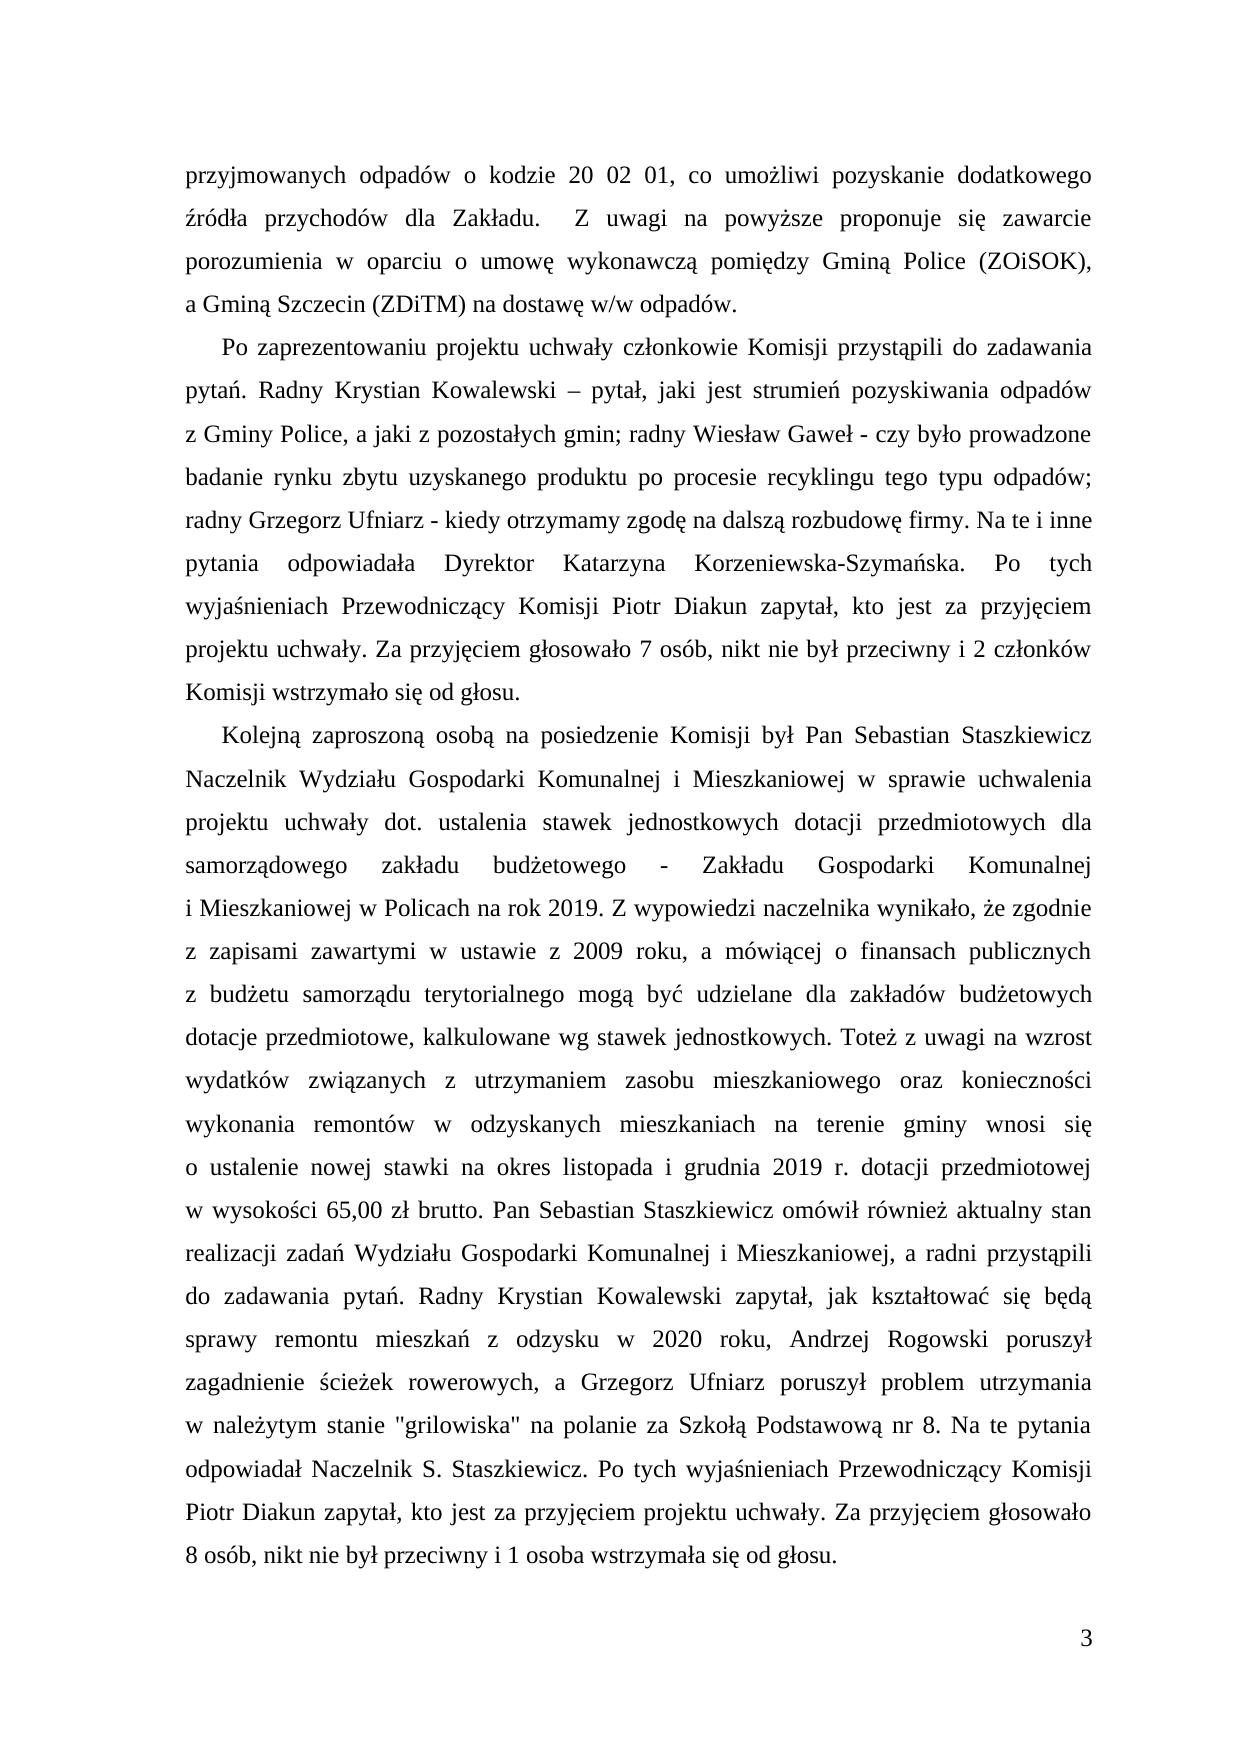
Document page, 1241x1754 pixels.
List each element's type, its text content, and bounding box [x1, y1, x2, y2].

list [185, 160, 1093, 318]
text Kolejną zaproszoną osobą na posiedzenie Komisji był Pan Sebastian Staszkiewicz Naczelnik Wydziału Gospodarki Komunalnej i Mieszkaniowej w sprawie uchwalenia projektu uchwały dot. ustalenia stawek jednostkowych dotacji przedmiotowych dla samorządowego zakładu budżetowego - Zakładu Gospodarki Komunalnej i Mieszkaniowej w Policach na rok 2019. Z wypowiedzi naczelnika wynikało, że zgodnie z zapisami zawartymi w ustawie z 2009 roku, a mówiącej o finansach publicznych z budżetu samorządu terytorialnego mogą być udzielane dla zakładów budżetowych dotacje przedmiotowe, kalkulowane wg stawek jednostkowych. Toteż z uwagi na wzrost wydatków związanych z utrzymaniem zasobu mieszkaniowego oraz konieczności wykonania remontów w odzyskanych mieszkaniach na terenie gminy wnosi się o ustalenie nowej stawki na okres listopada i grudnia 2019 r. dotacji przedmiotowej w wysokości 65,00 zł brutto. Pan Sebastian Staszkiewicz omówił również aktualny stan realizacji zadań Wydziału Gospodarki Komunalnej i Mieszkaniowej, a radni przystąpili do zadawania pytań. Radny Krystian Kowalewski zapytał, jak kształtować się będą sprawy remontu mieszkań z odzysku w 2020 roku, Andrzej Rogowski poruszył zagadnienie ścieżek rowerowych, a Grzegorz Ufniarz poruszył problem utrzymania w należytym stanie "grilowiska" na polanie za Szkołą Podstawową nr 8. Na te pytania odpowiadał Naczelnik S. Staszkiewicz. Po tych wyjaśnieniach Przewodniczący Komisji Piotr Diakun zapytał, kto jest za przyjęciem projektu uchwały. Za przyjęciem głosowało 8 osób, nikt nie był przeciwny i 1 osoba wstrzymała się od głosu. [185, 721, 1093, 1569]
text Po zaprezentowaniu projektu uchwały członkowie Komisji przystąpili do zadawania pytań. Radny Krystian Kowalewski – pytał, jaki jest strumień pozyskiwania odpadów z Gminy Police, a jaki z pozostałych gmin; radny Wiesław Gaweł - czy było prowadzone badanie rynku zbytu uzyskanego produktu po procesie recyklingu tego typu odpadów; radny Grzegorz Ufniarz - kiedy otrzymamy zgodę na dalszą rozbudowę firmy. Na te i inne pytania odpowiadała Dyrektor Katarzyna Korzeniewska-Szymańska. Po tych wyjaśnieniach Przewodniczący Komisji Piotr Diakun zapytał, kto jest za przyjęciem projektu uchwały. Za przyjęciem głosowało 7 osób, nikt nie był przeciwny i 2 członków Komisji wstrzymało się od głosu. [185, 332, 1093, 706]
